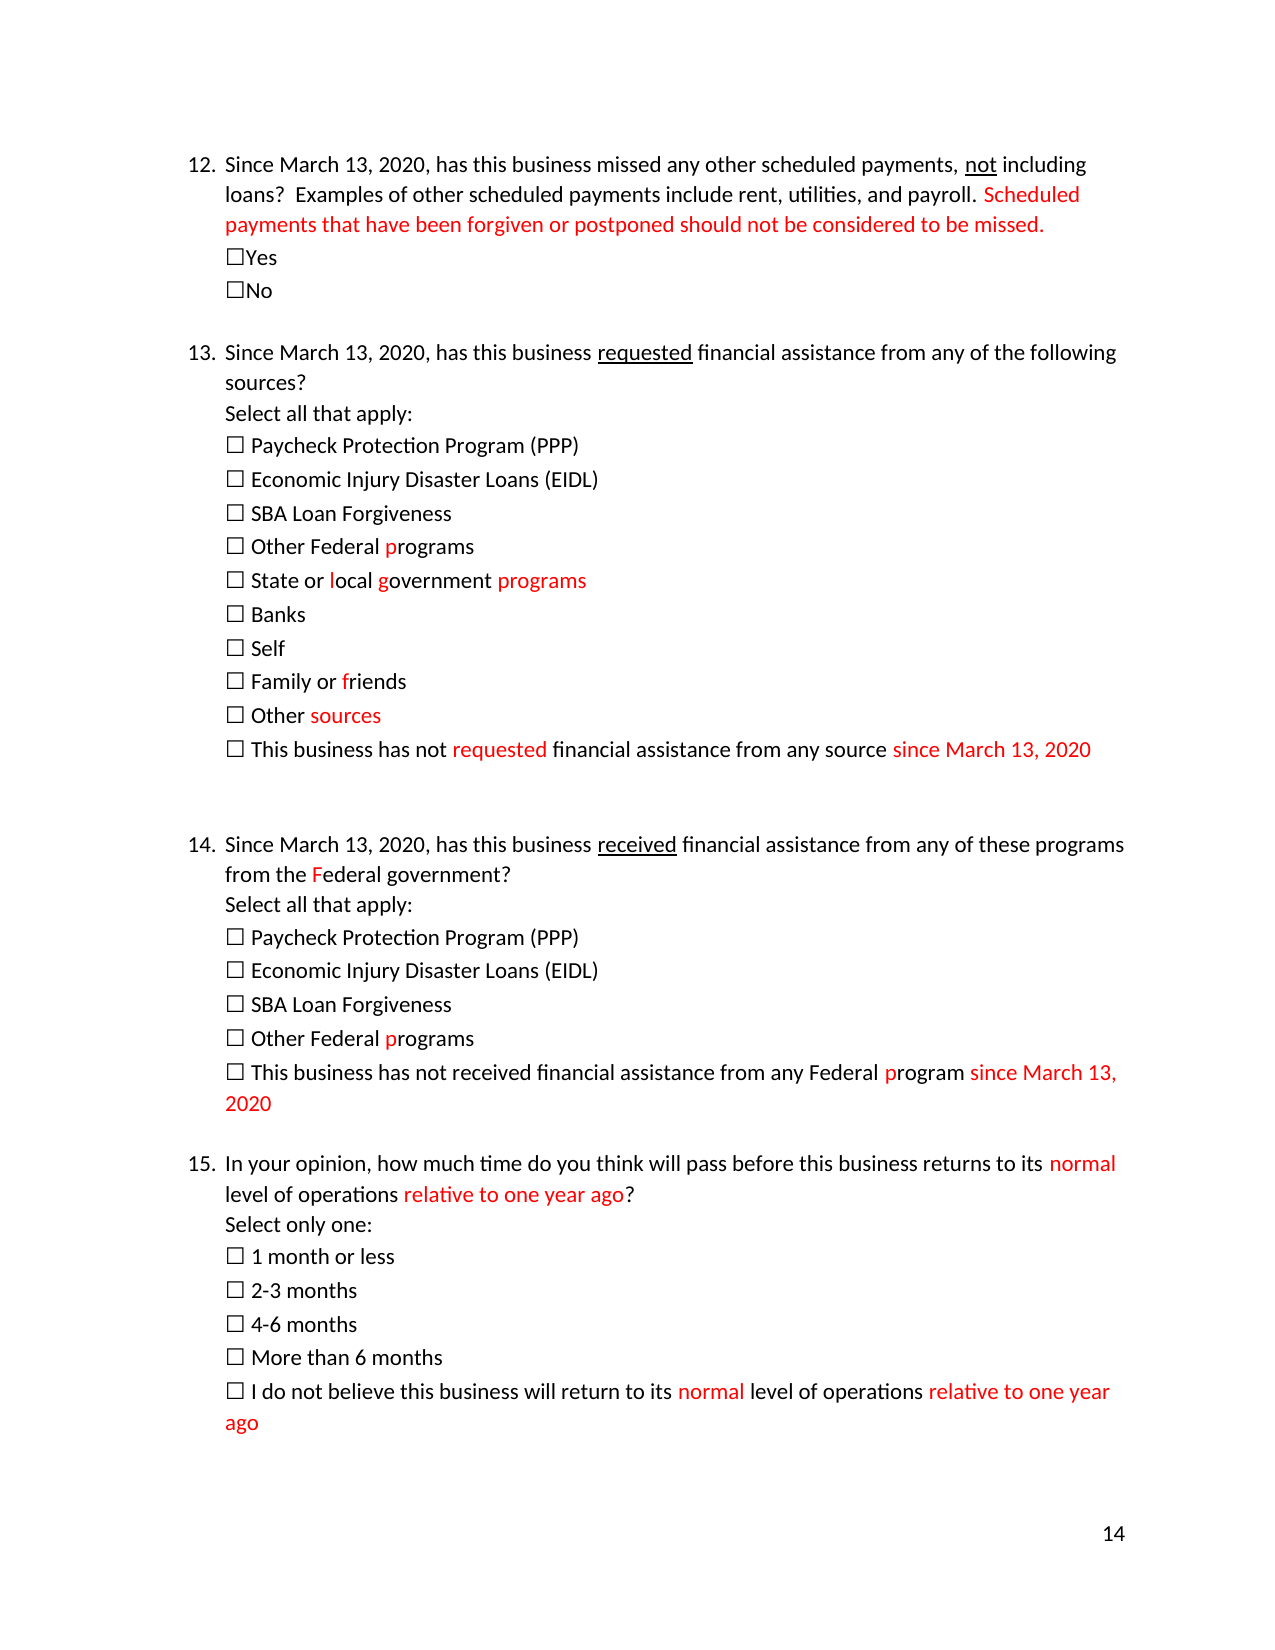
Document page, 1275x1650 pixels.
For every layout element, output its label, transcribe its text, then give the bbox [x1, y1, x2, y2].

list Family or friends [225, 665, 1125, 696]
list SBA Loan Forgiveness [225, 496, 1125, 528]
list I do not believe this business will return to its normal level of operations relative to one year ago [225, 1375, 1125, 1437]
list Since March 13, 2020, has this business received financial assistance from any of these programs from the Federal government? [187, 830, 1125, 888]
list 1 month or less [225, 1240, 1125, 1271]
list Self [225, 631, 1125, 663]
list This business has not received financial assistance from any Federal program since March 13, 2020 [225, 1056, 1125, 1117]
list Select all that apply: [225, 890, 1125, 918]
list Paycheck Protection Program (PPP) [225, 429, 1125, 460]
list State or local government programs [225, 564, 1125, 595]
list 2-3 months [225, 1274, 1125, 1305]
list This business has not requested financial assistance from any source since March 13, 2020 [225, 733, 1125, 764]
list Economic Injury Disaster Loans (EIDL) [225, 954, 1125, 986]
list Select all that apply: [225, 399, 1125, 427]
list Other Federal programs [225, 530, 1125, 561]
list In your opinion, how much time do you think will pass before this business returns to its normal level of operations relative to one year ago? [187, 1149, 1125, 1208]
list SBA Loan Forgiveness [225, 988, 1125, 1019]
list 4-6 months [225, 1308, 1125, 1339]
list No [225, 274, 1125, 306]
list Since March 13, 2020, has this business missed any other scheduled payments, not including loans? Examples of other scheduled payments include rent, utilities, and payroll. Scheduled payments that have been forgiven or postponed should not be considered to be missed. [187, 150, 1125, 238]
list Other sources [225, 699, 1125, 730]
list Paycheck Protection Program (PPP) [225, 921, 1125, 952]
list Economic Injury Disaster Loans (EIDL) [225, 463, 1125, 494]
list Since March 13, 2020, has this business requested financial assistance from any of the following sources? [187, 338, 1125, 397]
list More than 6 months [225, 1341, 1125, 1373]
list Yes [225, 241, 1125, 272]
list Other Federal programs [225, 1022, 1125, 1053]
list Select only one: [225, 1210, 1125, 1238]
list Banks [225, 598, 1125, 629]
